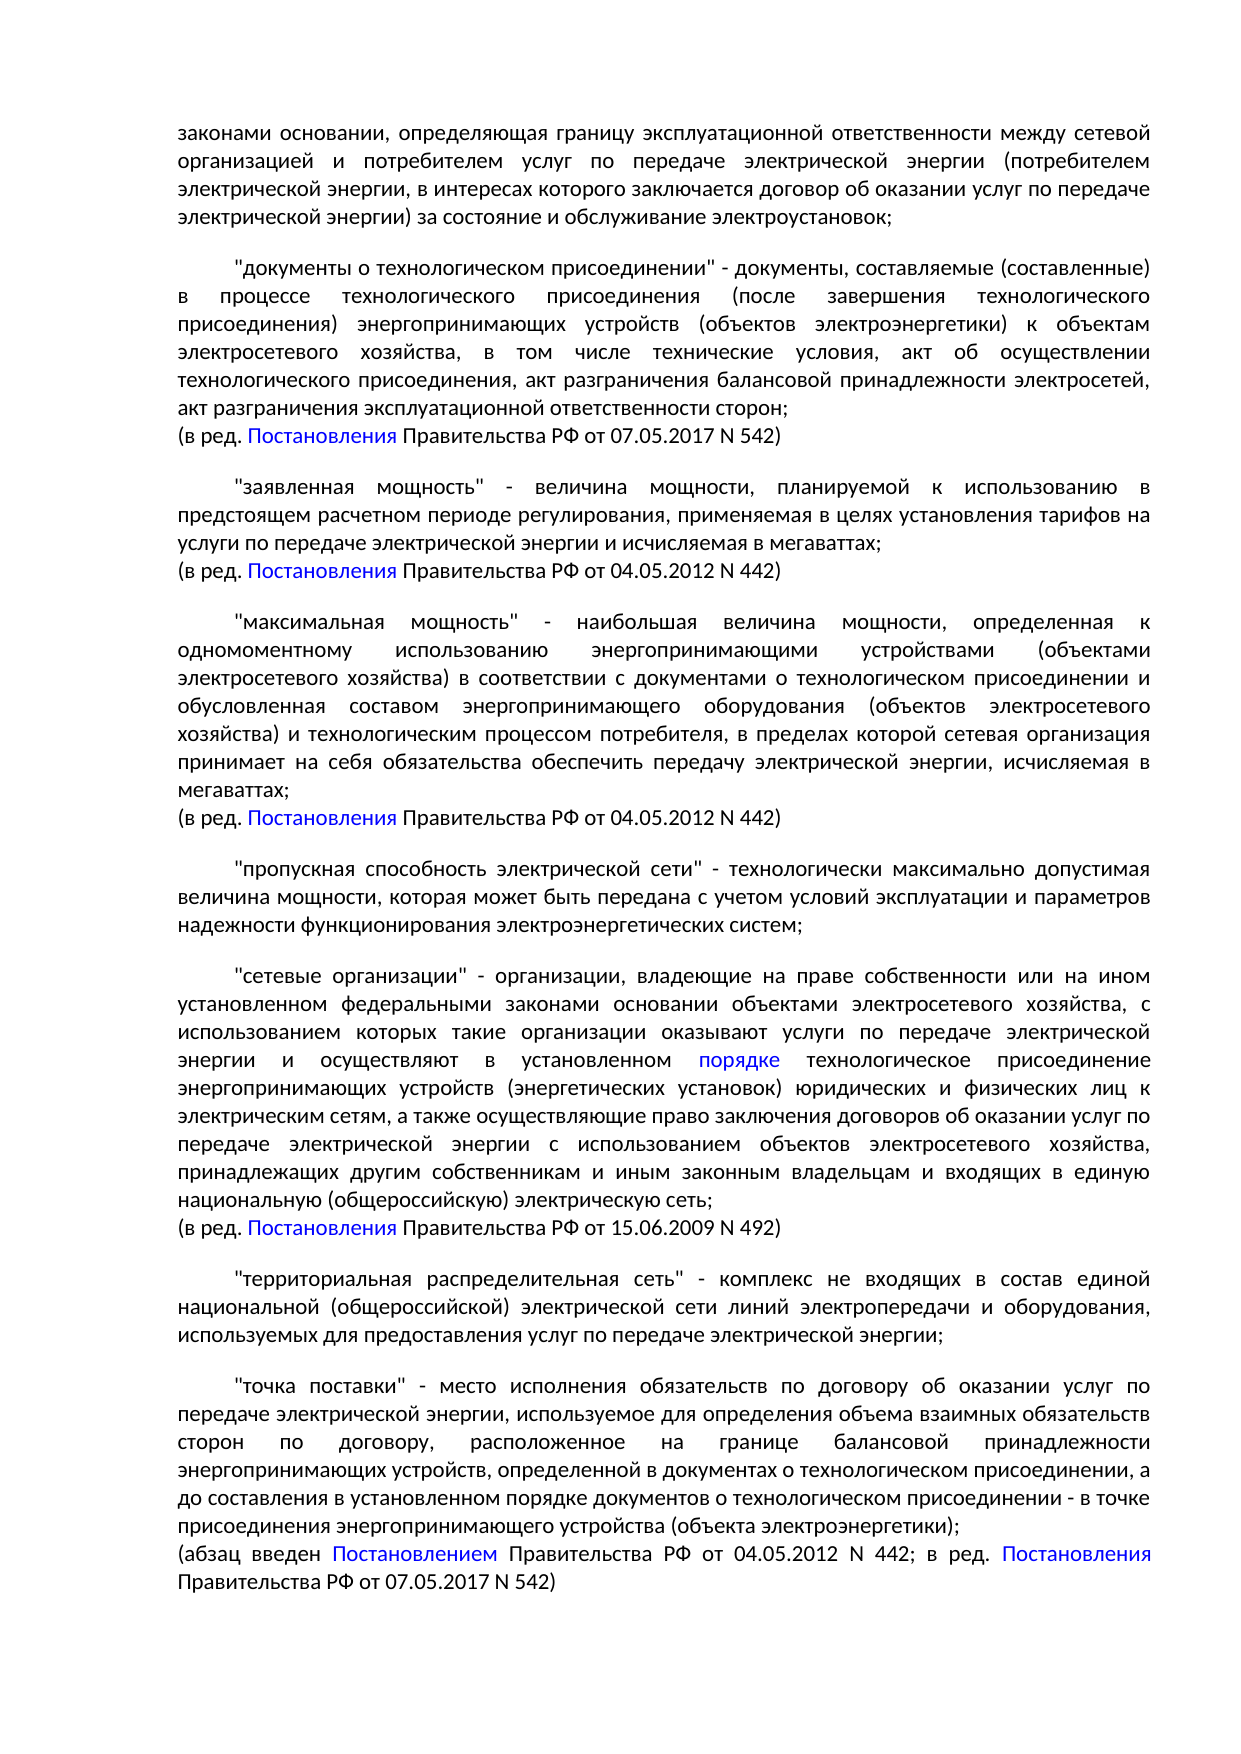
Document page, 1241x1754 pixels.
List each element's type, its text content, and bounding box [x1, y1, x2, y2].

text "территориальная распределительная сеть" - комплекс не входящих в состав единой национальной (общероссийской) электрической сети линий электропередачи и оборудования, используемых для предоставления услуг по передаче электрической энергии; [177, 1264, 1152, 1348]
text (в ред. Постановления Правительства РФ от 07.05.2017 N 542) [177, 421, 1152, 449]
text "пропускная способность электрической сети" - технологически максимально допустимая величина мощности, которая может быть передана с учетом условий эксплуатации и параметров надежности функционирования электроэнергетических систем; [177, 854, 1152, 938]
text (в ред. Постановления Правительства РФ от 04.05.2012 N 442) [177, 803, 1152, 831]
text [177, 118, 1152, 230]
text "заявленная мощность" - величина мощности, планируемой к использованию в предстоящем расчетном периоде регулирования, применяемая в целях установления тарифов на услуги по передаче электрической энергии и исчисляемая в мегаваттах; [177, 472, 1152, 556]
text (в ред. Постановления Правительства РФ от 15.06.2009 N 492) [177, 1213, 1152, 1241]
text (в ред. Постановления Правительства РФ от 04.05.2012 N 442) [177, 556, 1152, 584]
text (абзац введен Постановлением Правительства РФ от 04.05.2012 N 442; в ред. Постановления Правительства РФ от 07.05.2017 N 542) [177, 1539, 1152, 1596]
text "максимальная мощность" - наибольшая величина мощности, определенная к одномоментному использованию энергопринимающими устройствами (объектами электросетевого хозяйства) в соответствии с документами о технологическом присоединении и обусловленная составом энергопринимающего оборудования (объектов электросетевого хозяйства) и технологическим процессом потребителя, в пределах которой сетевая организация принимает на себя обязательства обеспечить передачу электрической энергии, исчисляемая в мегаваттах; [177, 607, 1152, 803]
text "точка поставки" - место исполнения обязательств по договору об оказании услуг по передаче электрической энергии, используемое для определения объема взаимных обязательств сторон по договору, расположенное на границе балансовой принадлежности энергопринимающих устройств, определенной в документах о технологическом присоединении, а до составления в установленном порядке документов о технологическом присоединении - в точке присоединения энергопринимающего устройства (объекта электроэнергетики); [177, 1371, 1152, 1539]
text "документы о технологическом присоединении" - документы, составляемые (составленные) в процессе технологического присоединения (после завершения технологического присоединения) энергопринимающих устройств (объектов электроэнергетики) к объектам электросетевого хозяйства, в том числе технические условия, акт об осуществлении технологического присоединения, акт разграничения балансовой принадлежности электросетей, акт разграничения эксплуатационной ответственности сторон; [177, 253, 1152, 421]
text "сетевые организации" - организации, владеющие на праве собственности или на ином установленном федеральными законами основании объектами электросетевого хозяйства, с использованием которых такие организации оказывают услуги по передаче электрической энергии и осуществляют в установленном порядке технологическое присоединение энергопринимающих устройств (энергетических установок) юридических и физических лиц к электрическим сетям, а также осуществляющие право заключения договоров об оказании услуг по передаче электрической энергии с использованием объектов электросетевого хозяйства, принадлежащих другим собственникам и иным законным владельцам и входящих в единую национальную (общероссийскую) электрическую сеть; [177, 961, 1152, 1213]
